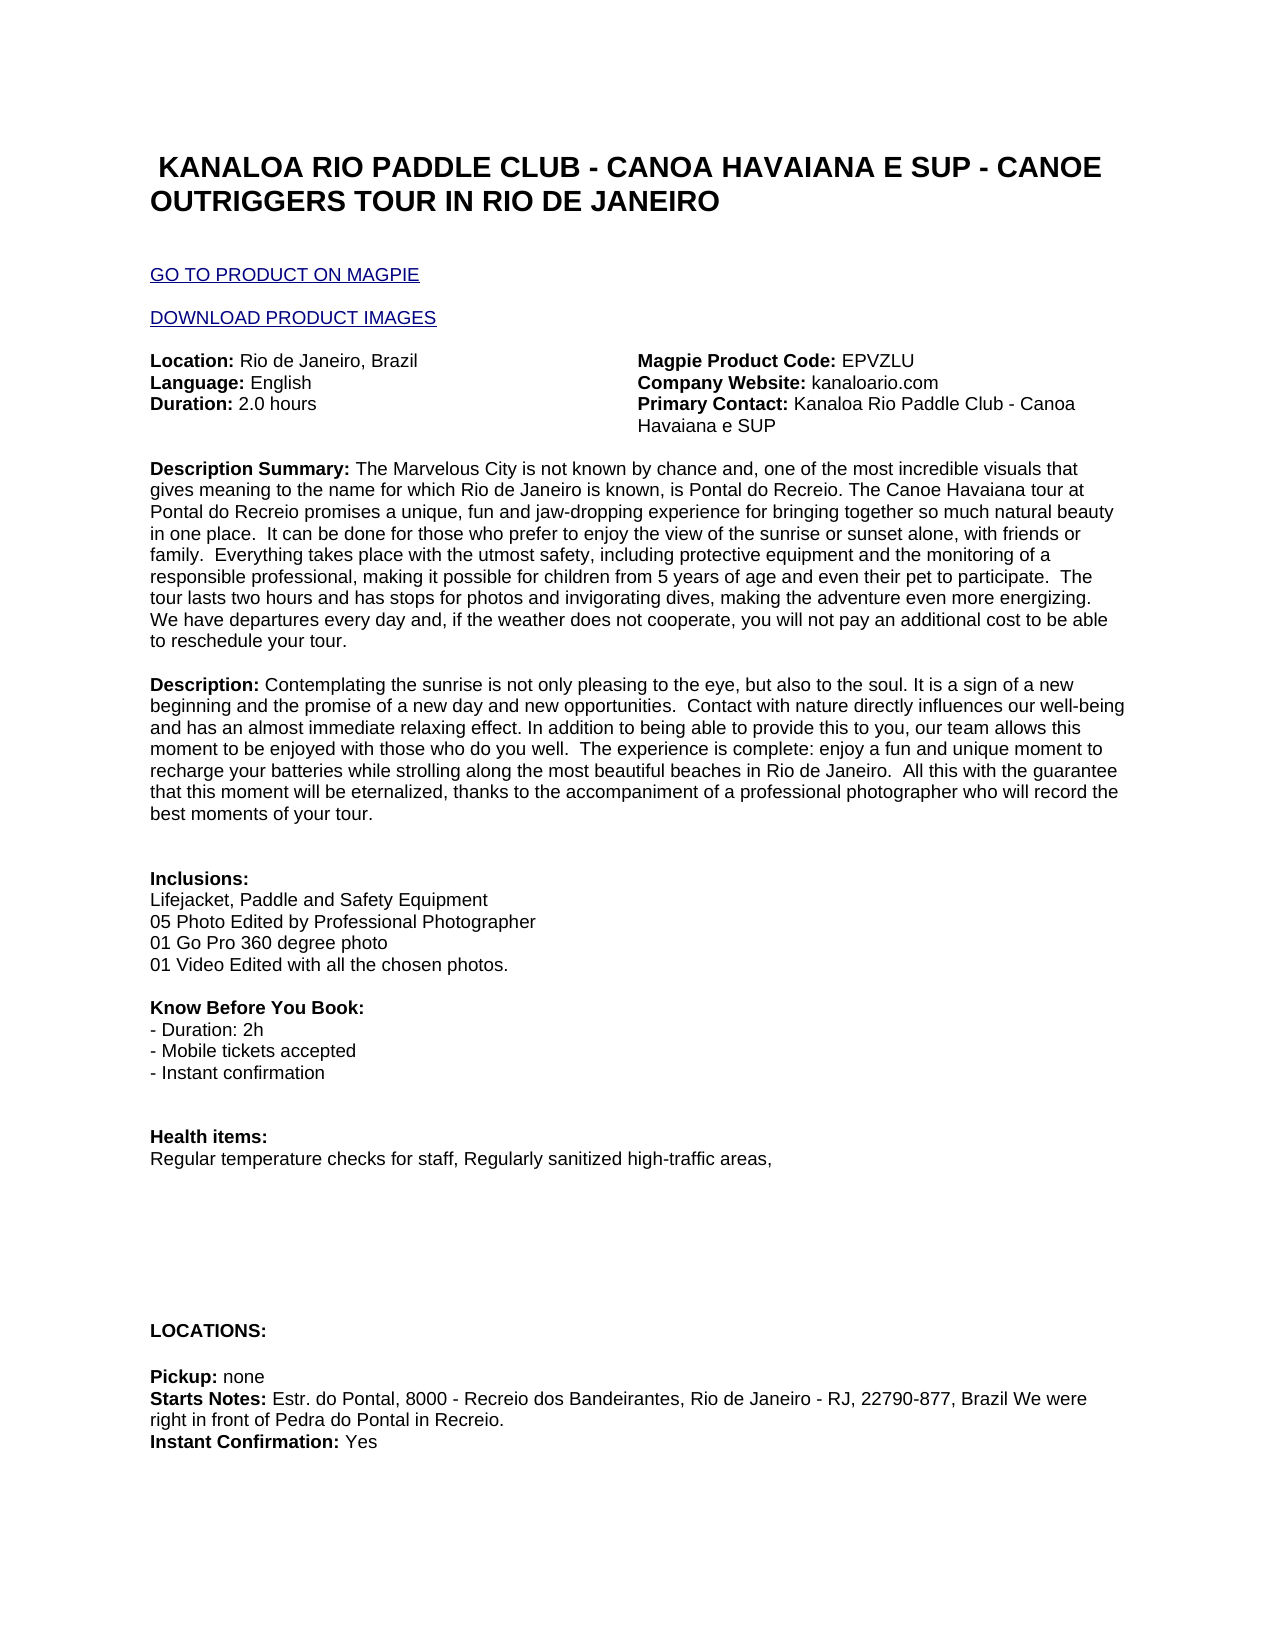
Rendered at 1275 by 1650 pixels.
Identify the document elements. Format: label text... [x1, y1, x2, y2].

text Know Before You Book: [150, 997, 1125, 1018]
text Starts Notes: Estr. do Pontal, 8000 - Recreio dos Bandeirantes, Rio de Janeiro - RJ, 22790-877, Brazil We were right in front of Pedra do Pontal in Recreio. [150, 1387, 1125, 1431]
text Regular temperature checks for staff, Regularly sanitized high-traffic areas, [150, 1148, 1125, 1169]
text - Duration: 2h [150, 1018, 1125, 1040]
table_header Magpie Product Code: EPVZLU Company Website: kanaloario.com Primary Contact: Kanaloa Rio Paddle Club - Canoa Havaiana e SUP [626, 350, 1114, 436]
text Description: Contemplating the sunrise is not only pleasing to the eye, but also to the soul. It is a sign of a new beginning and the promise of a new day and new opportunities. Contact with nature directly influences our well-being and has an almost immediate relaxing effect. In addition to being able to provide this to you, our team allows this moment to be enjoyed with those who do you well. The experience is complete: enjoy a fun and unique moment to recharge your batteries while strolling along the most beautiful beaches in Rio de Janeiro. All this with the guarantee that this moment will be eternalized, thanks to the accompaniment of a professional photographer who will record the best moments of your tour. [150, 673, 1125, 824]
text - Instant confirmation [150, 1061, 1125, 1083]
text Description Summary: The Marvelous City is not known by chance and, one of the most incredible visuals that gives meaning to the name for which Rio de Janeiro is known, is Pontal do Recreio. The Canoe Havaiana tour at Pontal do Recreio promises a unique, fun and jaw-dropping experience for bringing together so much natural beauty in one place. It can be done for those who prefer to enjoy the view of the sunrise or sunset alone, with friends or family. Everything takes place with the utmost safety, including protective equipment and the monitoring of a responsible professional, making it possible for children from 5 years of age and even their pet to participate. The tour lasts two hours and has stops for photos and invigorating dives, making the adventure even more energizing. We have departures every day and, if the weather does not cooperate, you will not pay an additional cost to be able to reschedule your tour. [150, 458, 1125, 652]
text 01 Go Pro 360 degree photo [150, 932, 1125, 954]
subtitle Kanaloa Rio Paddle Club - Canoa Havaiana e SUP - Canoe Outriggers Tour in Rio de Janeiro [150, 150, 1125, 217]
subtitle Locations: [150, 1319, 1125, 1341]
text 05 Photo Edited by Professional Photographer [150, 911, 1125, 932]
text Health items: [150, 1126, 1125, 1148]
text Lifejacket, Paddle and Safety Equipment [150, 889, 1125, 911]
text Inclusions: [150, 867, 1125, 889]
text Pickup: none [150, 1366, 1125, 1387]
text DOWNLOAD PRODUCT IMAGES [150, 307, 1125, 328]
text - Mobile tickets accepted [150, 1040, 1125, 1061]
table_header Location: Rio de Janeiro, Brazil Language: English Duration: 2.0 hours [139, 350, 626, 436]
text GO TO PRODUCT ON MAGPIE [150, 264, 1125, 285]
text 01 Video Edited with all the chosen photos. [150, 954, 1125, 975]
text Instant Confirmation: Yes [150, 1431, 1125, 1452]
